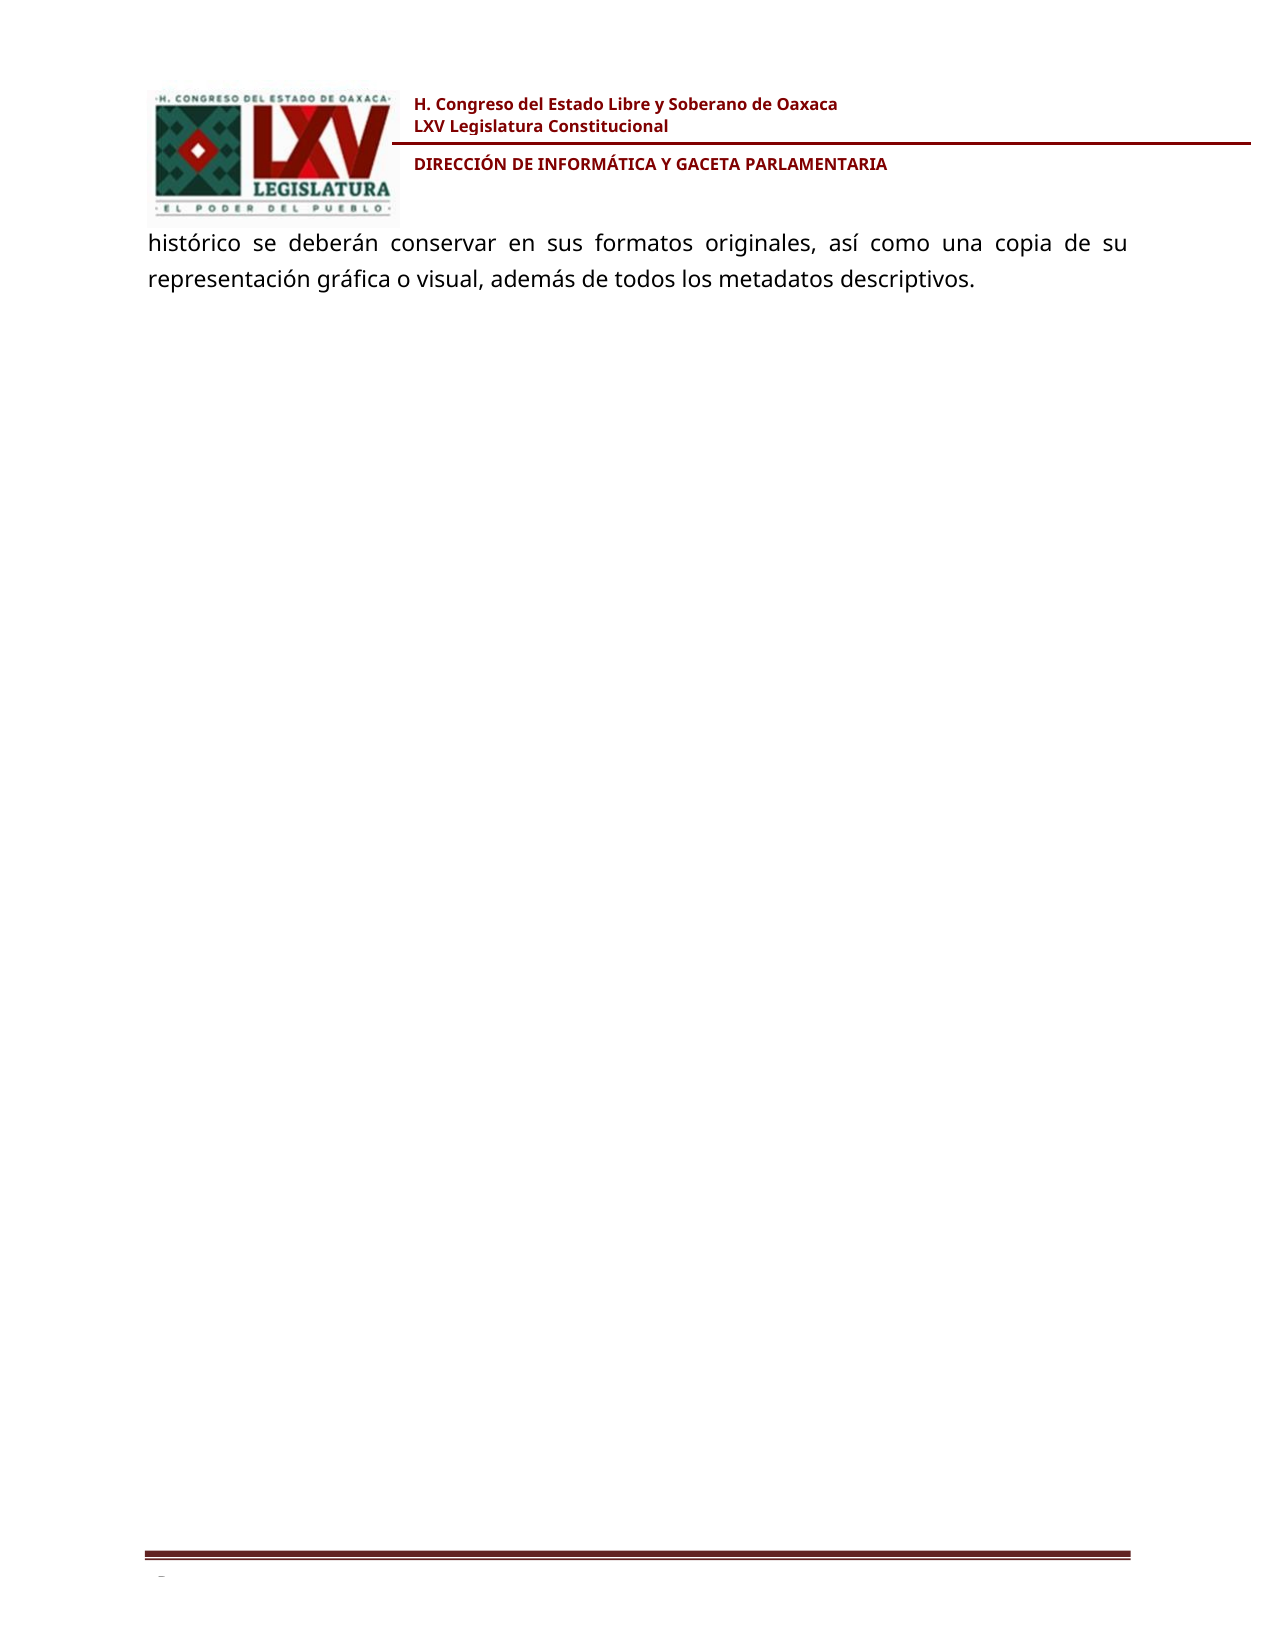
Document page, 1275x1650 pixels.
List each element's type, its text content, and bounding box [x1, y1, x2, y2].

picture [146, 80, 400, 228]
